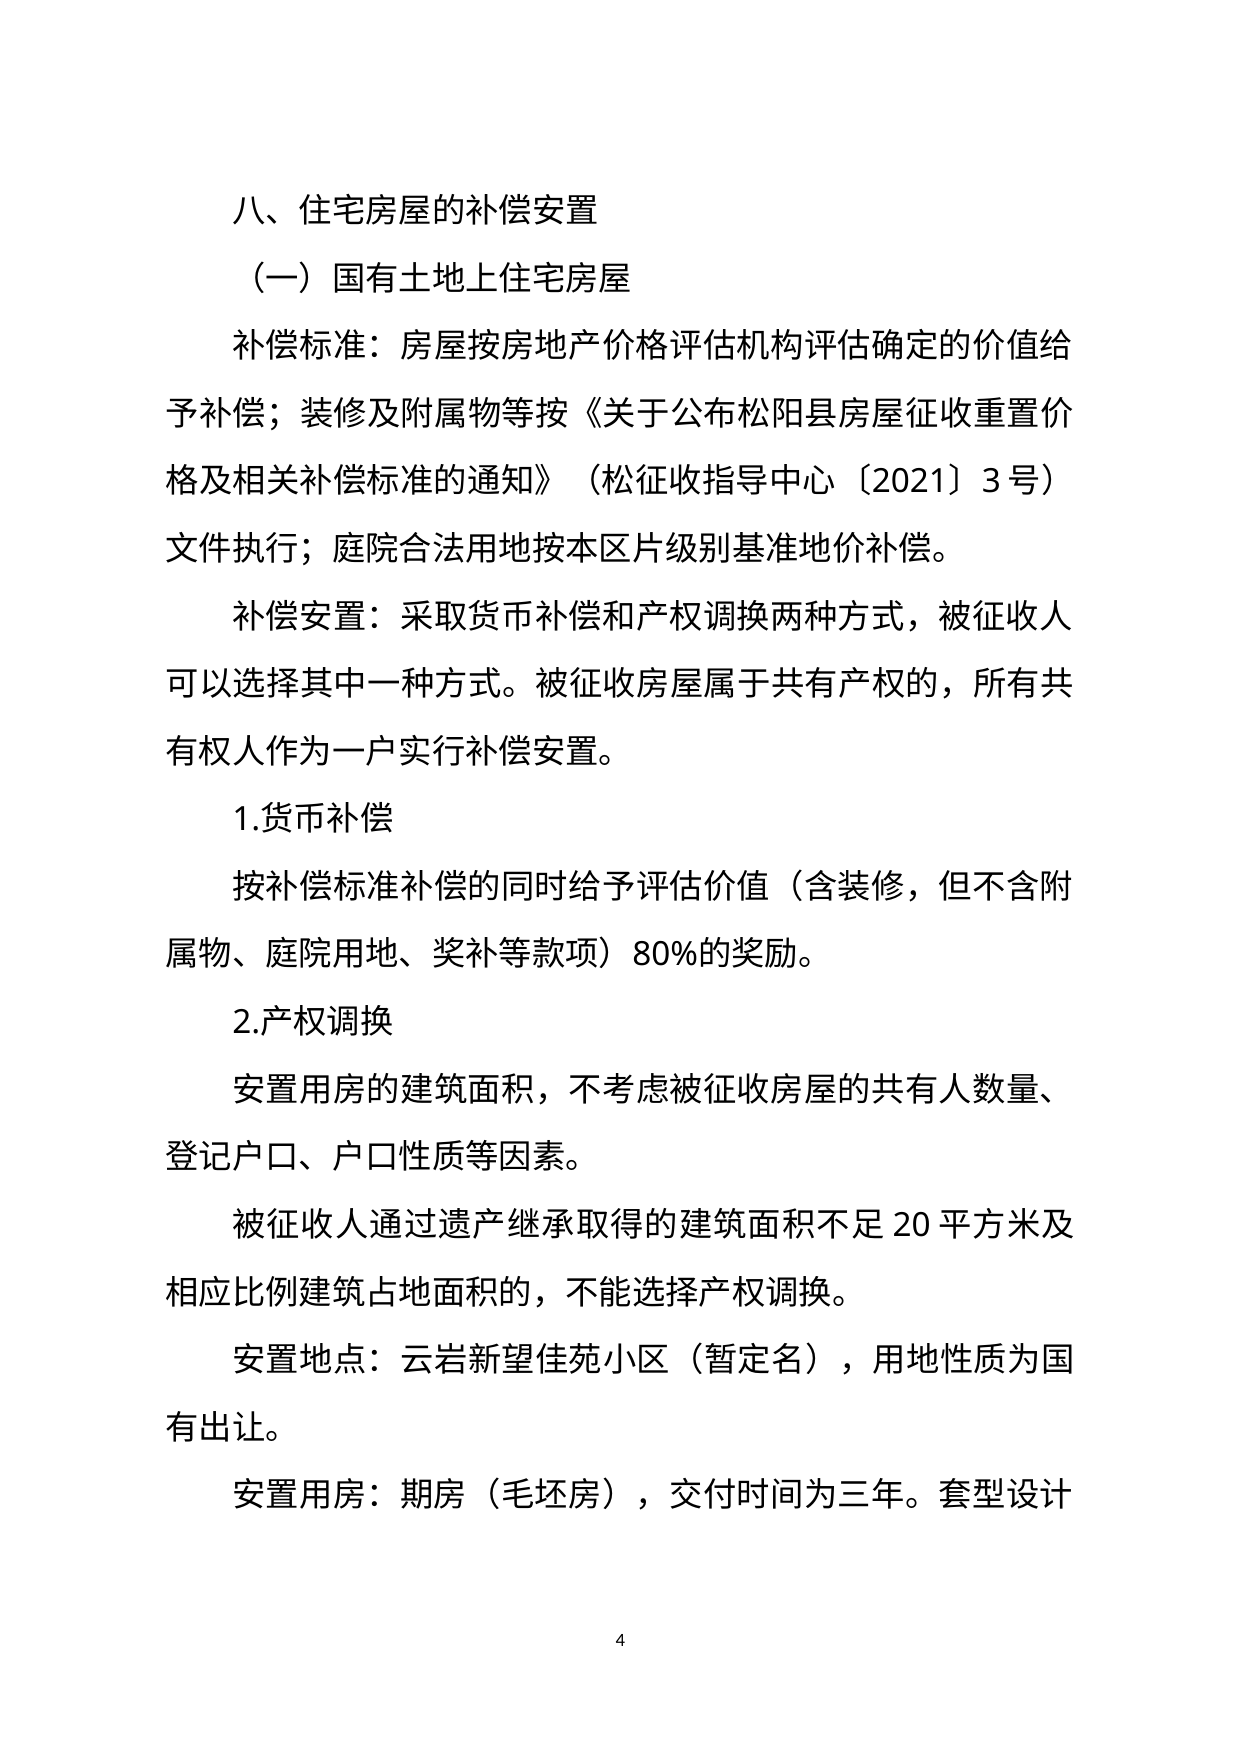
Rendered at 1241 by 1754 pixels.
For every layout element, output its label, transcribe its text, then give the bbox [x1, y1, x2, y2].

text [165, 1468, 1075, 1516]
text 安置地点：云岩新望佳苑小区（暂定名），用地性质为国有出让。 [165, 1333, 1075, 1449]
text 1.货币补偿 [165, 792, 1075, 840]
text 被征收人通过遗产继承取得的建筑面积不足20平方米及相应比例建筑占地面积的，不能选择产权调换。 [165, 1198, 1075, 1314]
text 补偿标准：房屋按房地产价格评估机构评估确定的价值给予补偿；装修及附属物等按《关于公布松阳县房屋征收重置价格及相关补偿标准的通知》（松征收指导中心〔2021〕3号）文件执行；庭院合法用地按本区片级别基准地价补偿。 [165, 319, 1075, 570]
text 补偿安置：采取货币补偿和产权调换两种方式，被征收人可以选择其中一种方式。被征收房屋属于共有产权的，所有共有权人作为一户实行补偿安置。 [165, 589, 1075, 773]
text （一）国有土地上住宅房屋 [165, 252, 1075, 300]
text 安置用房的建筑面积，不考虑被征收房屋的共有人数量、登记户口、户口性质等因素。 [165, 1063, 1075, 1178]
text 八、住宅房屋的补偿安置 [165, 184, 1075, 232]
text 2.产权调换 [165, 995, 1075, 1043]
text 按补偿标准补偿的同时给予评估价值（含装修，但不含附属物、庭院用地、奖补等款项）80%的奖励。 [165, 860, 1075, 976]
